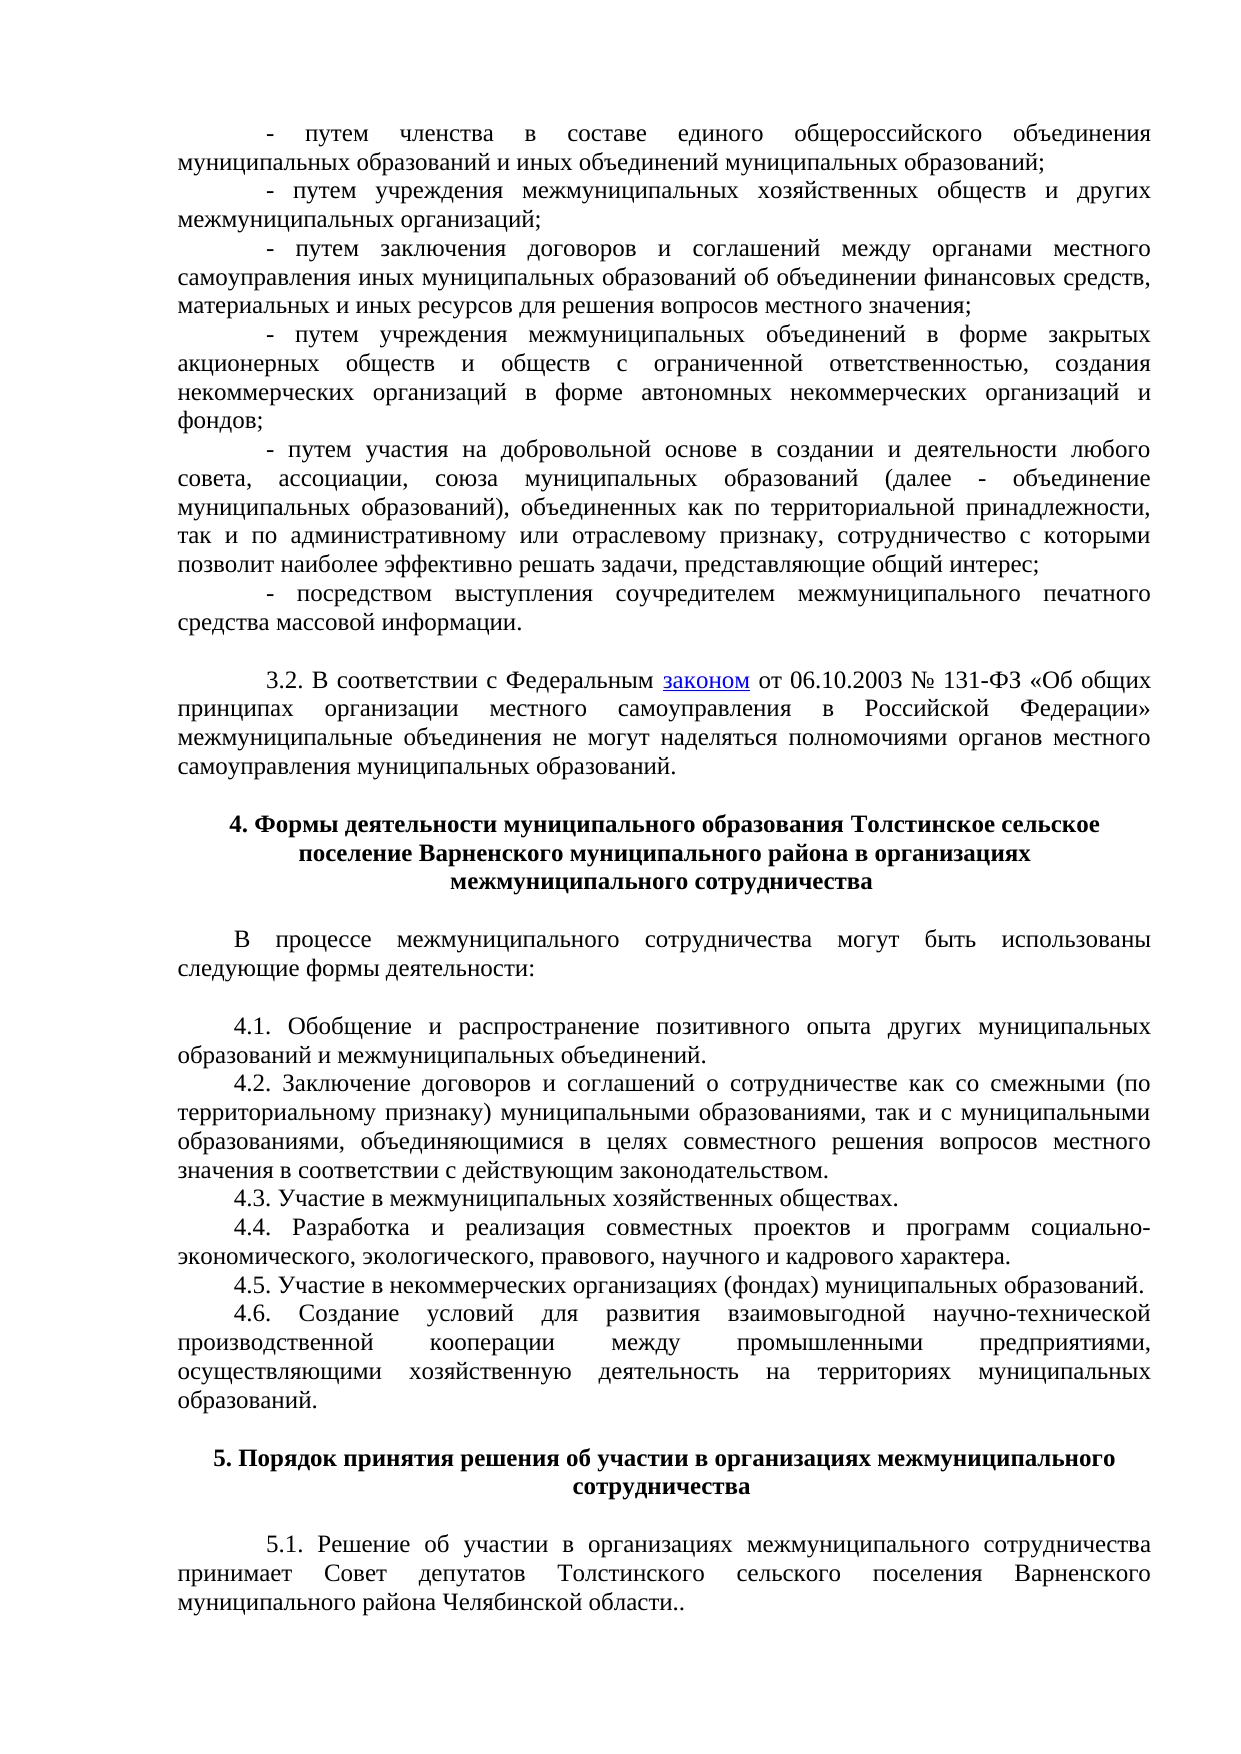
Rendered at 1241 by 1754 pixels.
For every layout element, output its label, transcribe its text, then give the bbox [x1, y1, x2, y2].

text - путем заключения договоров и соглашений между органами местного самоуправления иных муниципальных образований об объединении финансовых средств, материальных и иных ресурсов для решения вопросов местного значения; [177, 233, 1152, 319]
text 4.2. Заключение договоров и соглашений о сотрудничестве как со смежными (по территориальному признаку) муниципальными образованиями, так и с муниципальными образованиями, объединяющимися в целях совместного решения вопросов местного значения в соответствии с действующим законодательством. [177, 1068, 1152, 1183]
text - путем учреждения межмуниципальных объединений в форме закрытых акционерных обществ и обществ с ограниченной ответственностью, создания некоммерческих организаций в форме автономных некоммерческих организаций и фондов; [177, 319, 1152, 434]
text - посредством выступления соучредителем межмуниципального печатного средства массовой информации. [177, 578, 1152, 636]
text 4.5. Участие в некоммерческих организациях (фондах) муниципальных образований. [177, 1270, 1152, 1298]
text 5. Порядок принятия решения об участии в организациях межмуниципального сотрудничества [177, 1443, 1152, 1500]
text 5.1. Решение об участии в организациях межмуниципального сотрудничества принимает Совет депутатов Толстинского сельского поселения Варненского муниципального района Челябинской области.. [177, 1529, 1152, 1616]
text 3.2. В соответствии с Федеральным законом от 06.10.2003 № 131-ФЗ «Об общих принципах организации местного самоуправления в Российской Федерации» межмуниципальные объединения не могут наделяться полномочиями органов местного самоуправления муниципальных образований. [177, 665, 1152, 780]
text В процессе межмуниципального сотрудничества могут быть использованы следующие формы деятельности: [177, 924, 1152, 982]
text - путем участия на добровольной основе в создании и деятельности любого совета, ассоциации, союза муниципальных образований (далее - объединение муниципальных образований), объединенных как по территориальной принадлежности, так и по административному или отраслевому признаку, сотрудничество с которыми позволит наиболее эффективно решать задачи, представляющие общий интерес; [177, 434, 1152, 578]
text - путем членства в составе единого общероссийского объединения муниципальных образований и иных объединений муниципальных образований; [177, 118, 1152, 176]
text 4.3. Участие в межмуниципальных хозяйственных обществах. [177, 1183, 1152, 1212]
text 4.1. Обобщение и распространение позитивного опыта других муниципальных образований и межмуниципальных объединений. [177, 1011, 1152, 1068]
text 4.4. Разработка и реализация совместных проектов и программ социально-экономического, экологического, правового, научного и кадрового характера. [177, 1212, 1152, 1270]
text 4.6. Создание условий для развития взаимовыгодной научно-технической производственной кооперации между промышленными предприятиями, осуществляющими хозяйственную деятельность на территориях муниципальных образований. [177, 1298, 1152, 1413]
text - путем учреждения межмуниципальных хозяйственных обществ и других межмуниципальных организаций; [177, 176, 1152, 233]
text 4. Формы деятельности муниципального образования Толстинское сельское поселение Варненского муниципального района в организациях межмуниципального сотрудничества [177, 809, 1152, 895]
